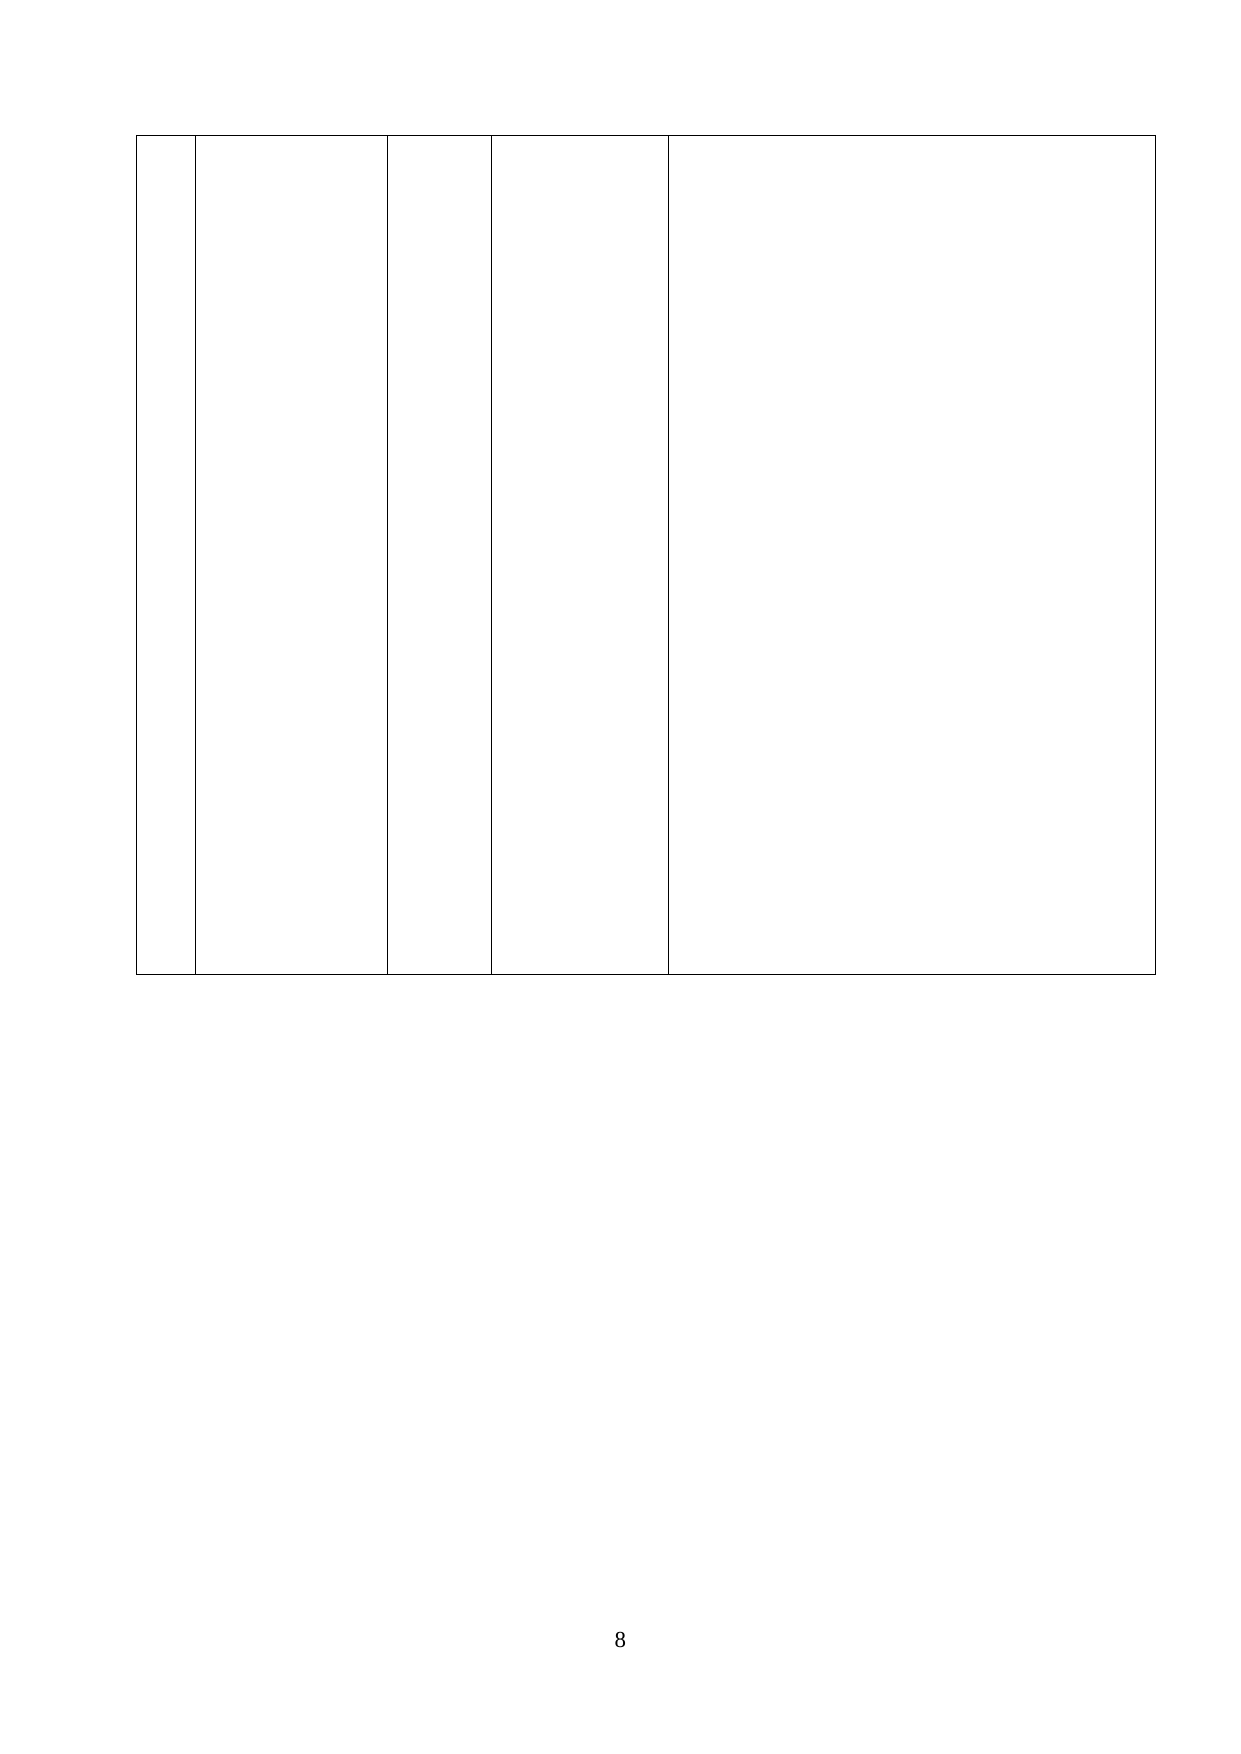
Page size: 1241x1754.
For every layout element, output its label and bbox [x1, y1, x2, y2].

table_cell [492, 136, 668, 973]
table_cell [196, 136, 387, 973]
table_cell [669, 136, 1155, 973]
table_cell [388, 136, 491, 973]
table_cell [137, 136, 195, 973]
